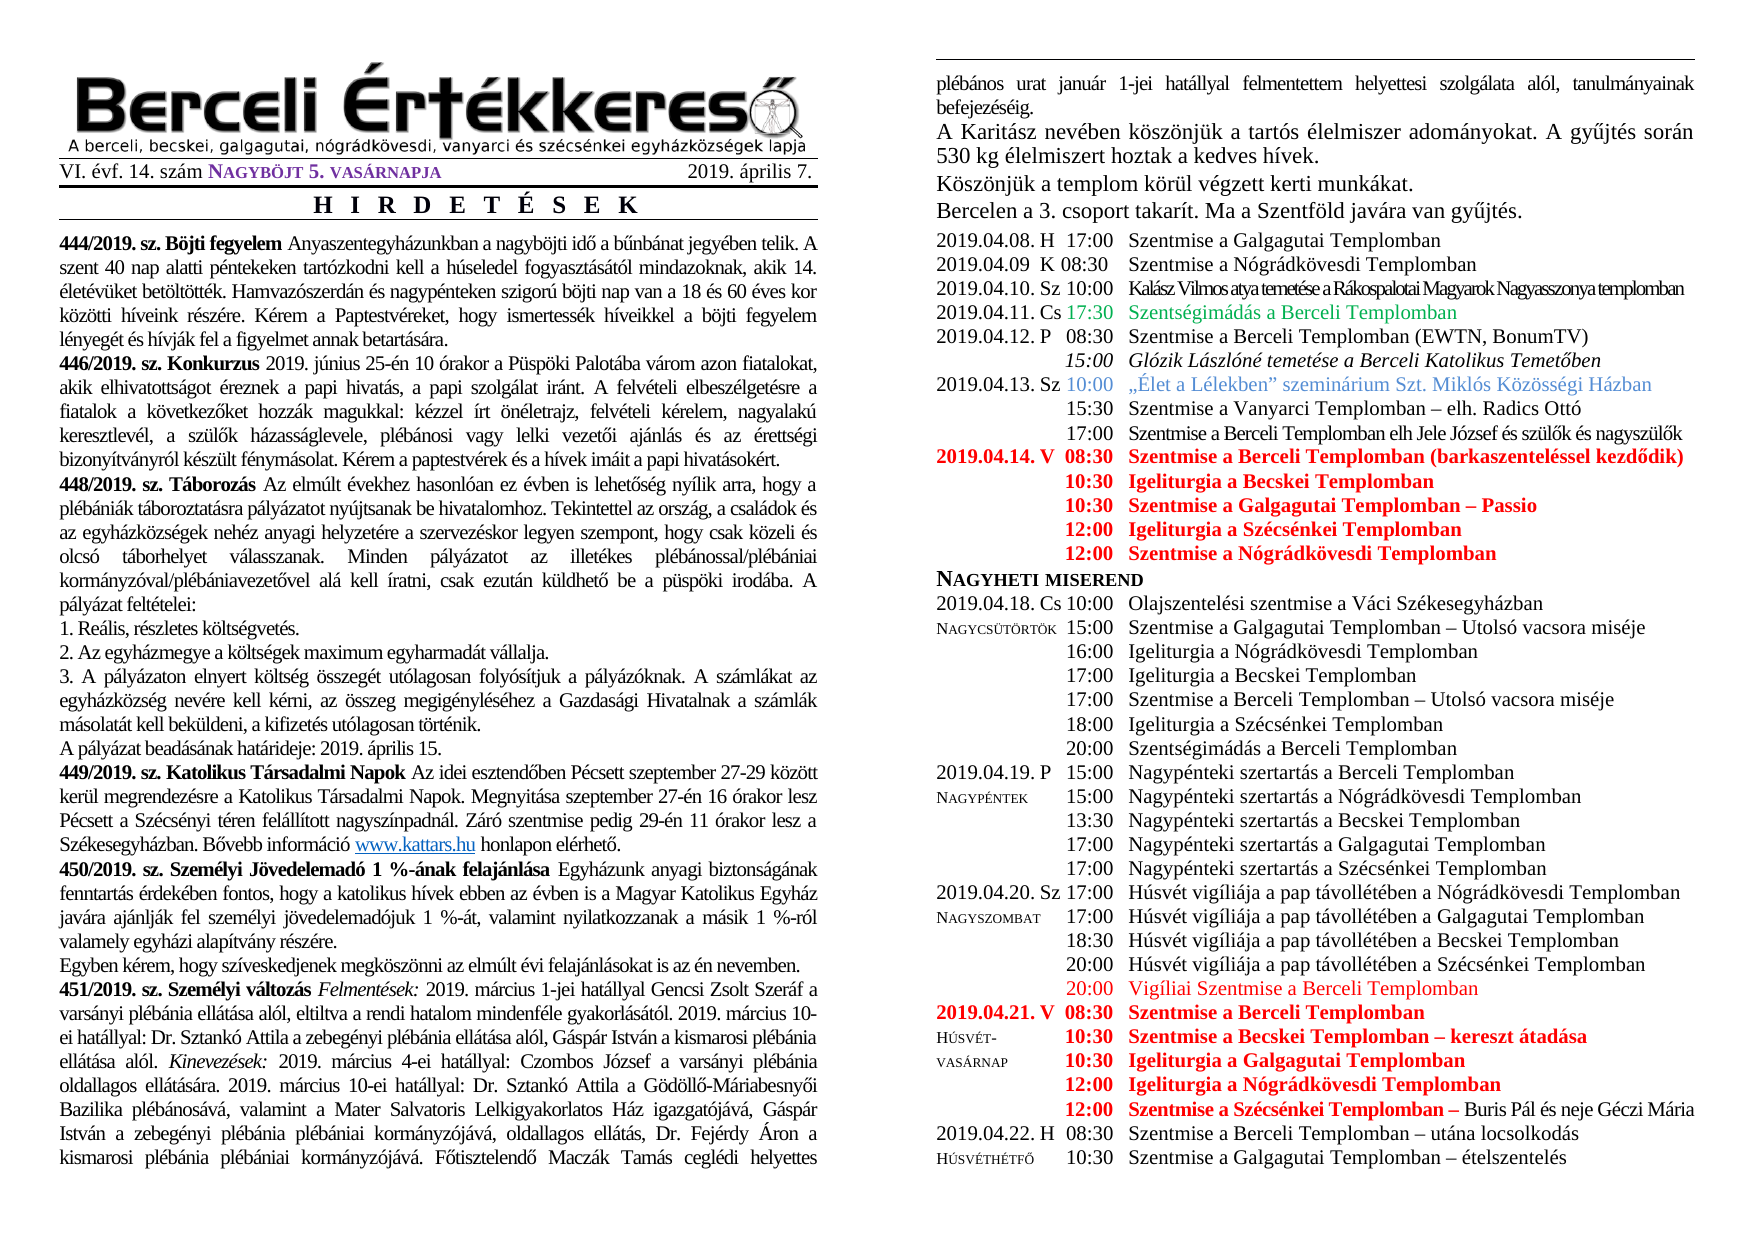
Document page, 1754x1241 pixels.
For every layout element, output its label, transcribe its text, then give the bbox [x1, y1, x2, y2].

text A Karitász nevében köszönjük a tartós élelmiszer adományokat. A gyűjtés során 530 kg élelmiszert hoztak a kedves hívek. [936, 121, 1695, 168]
text Egyben kérem, hogy szíveskedjenek megköszönni az elmúlt évi felajánlásokat is az én nevemben. [59, 953, 818, 977]
text 18:30 Húsvét vigíliája a pap távollétében a Becskei Templomban [936, 928, 1695, 952]
text Nagyheti miserend [936, 565, 1695, 591]
text Húsvét- 10:30 Szentmise a Becskei Templomban – kereszt átadása [936, 1024, 1695, 1048]
text 12:00 Igeliturgia a Nógrádkövesdi Templomban [936, 1072, 1695, 1096]
text 451/2019. sz. Személyi változás Felmentések: 2019. március 1-jei hatállyal Gencsi Zsolt Szeráf a varsányi plébánia ellátása alól, eltiltva a rendi hatalom mindenféle gyakorlásától. 2019. március 10-ei hatállyal: Dr. Sztankó Attila a zebegényi plébánia ellátása alól, Gáspár István a kismarosi plébánia ellátása alól. Kinevezések: 2019. március 4-ei hatállyal: Czombos József a varsányi plébánia oldallagos ellátására. 2019. március 10-ei hatállyal: Dr. Sztankó Attila a Gödöllő-Máriabesnyői Bazilika plébánosává, valamint a Mater Salvatoris Lelkigyakorlatos Ház igazgatójává, Gáspár István a zebegényi plébánia plébániai kormányzójává, oldallagos ellátás, Dr. Fejérdy Áron a kismarosi plébánia plébániai kormányzójává. Főtisztelendő Maczák Tamás ceglédi helyettes plébános urat január 1-jei hatállyal felmentettem helyettesi szolgálata alól, tanulmányainak befejezéséig. [59, 977, 818, 1169]
text 2019.04.22. H 08:30 Szentmise a Berceli Templomban – utána locsolkodás [936, 1121, 1695, 1144]
text 2019.04.11. Cs 17:30 Szentségimádás a Berceli Templomban [936, 300, 1695, 324]
text Húsvéthétfő 10:30 Szentmise a Galgagutai Templomban – ételszentelés [936, 1144, 1695, 1169]
text 18:00 Igeliturgia a Szécsénkei Templomban [936, 711, 1695, 736]
text 17:00 Nagypénteki szertartás a Galgagutai Templomban [936, 832, 1695, 856]
text Köszönjük a templom körül végzett kerti munkákat. [936, 172, 1695, 196]
text 10:30 Szentmise a Galgagutai Templomban – Passio [936, 493, 1695, 517]
text A pályázat beadásának határideje: 2019. április 15. [59, 736, 818, 760]
text 444/2019. sz. Böjti fegyelem Anyaszentegyházunkban a nagyböjti idő a bűnbánat jegyében telik. A szent 40 nap alatti péntekeken tartózkodni kell a húseledel fogyasztásától mindazoknak, akik 14. életévüket betöltötték. Hamvazószerdán és nagypénteken szigorú böjti nap van a 18 és 60 éves kor közötti híveink részére. Kérem a Paptestvéreket, hogy ismertessék híveikkel a böjti fegyelem lényegét és hívják fel a figyelmet annak betartására. [59, 220, 818, 351]
text 1. Reális, részletes költségvetés. [59, 616, 818, 640]
text 2019.04.19. P 15:00 Nagypénteki szertartás a Berceli Templomban [936, 759, 1695, 784]
text 17:00 Igeliturgia a Becskei Templomban [936, 663, 1695, 687]
text 17:00 Szentmise a Berceli Templomban elh Jele József és szülők és nagyszülők [936, 420, 1695, 444]
text 12:00 Szentmise a Szécsénkei Templomban – Buris Pál és neje Géczi Mária [936, 1096, 1695, 1121]
text 2019.04.08. H 17:00 Szentmise a Galgagutai Templomban [936, 228, 1695, 252]
text 15:00 Glózik Lászlóné temetése a Berceli Katolikus Temetőben [936, 348, 1695, 372]
text 16:00 Igeliturgia a Nógrádkövesdi Templomban [936, 639, 1695, 663]
text 2. Az egyházmegye a költségek maximum egyharmadát vállalja. [59, 640, 818, 664]
text 10:30 Igeliturgia a Becskei Templomban [936, 468, 1695, 493]
text Nagypéntek 15:00 Nagypénteki szertartás a Nógrádkövesdi Templomban [936, 784, 1695, 808]
text 20:00 Vigíliai Szentmise a Berceli Templomban [936, 976, 1695, 1000]
text 3. A pályázaton elnyert költség összegét utólagosan folyósítjuk a pályázóknak. A számlákat az egyházközség nevére kell kérni, az összeg megigényléséhez a Gazdasági Hivatalnak a számlák másolatát kell beküldeni, a kifizetés utólagosan történik. [59, 664, 818, 736]
text 2019.04.20. Sz 17:00 Húsvét vigíliája a pap távollétében a Nógrádkövesdi Templomban [936, 880, 1695, 904]
text 448/2019. sz. Táborozás Az elmúlt évekhez hasonlóan ez évben is lehetőség nyílik arra, hogy a plébániák táboroztatásra pályázatot nyújtsanak be hivatalomhoz. Tekintettel az ország, a családok és az egyházközségek nehéz anyagi helyzetére a szervezéskor legyen szempont, hogy csak közeli és olcsó táborhelyet válasszanak. Minden pályázatot az illetékes plébánossal/plébániai kormányzóval/plébániavezetővel alá kell íratni, csak ezután küldhető be a püspöki irodába. A pályázat feltételei: [59, 471, 818, 616]
text HIRDETÉSEK [59, 191, 818, 219]
text 20:00 Szentségimádás a Berceli Templomban [936, 736, 1695, 759]
text 17:00 Szentmise a Berceli Templomban – Utolsó vacsora miséje [936, 687, 1695, 711]
picture [59, 59, 820, 157]
text 20:00 Húsvét vigíliája a pap távollétében a Szécsénkei Templomban [936, 952, 1695, 976]
text Bercelen a 3. csoport takarít. Ma a Szentföld javára van gyűjtés. [936, 200, 1695, 224]
text 13:30 Nagypénteki szertartás a Becskei Templomban [936, 808, 1695, 832]
text 12:00 Igeliturgia a Szécsénkei Templomban [936, 517, 1695, 541]
text vasárnap 10:30 Igeliturgia a Galgagutai Templomban [936, 1048, 1695, 1072]
text Nagyszombat 17:00 Húsvét vigíliája a pap távollétében a Galgagutai Templomban [936, 904, 1695, 928]
text 12:00 Szentmise a Nógrádkövesdi Templomban [936, 541, 1695, 565]
text 2019.04.14. V 08:30 Szentmise a Berceli Templomban (barkaszenteléssel kezdődik) [936, 444, 1695, 468]
text 446/2019. sz. Konkurzus 2019. június 25-én 10 órakor a Püspöki Palotába várom azon fiatalokat, akik elhivatottságot éreznek a papi hivatás, a papi szolgálat iránt. A felvételi elbeszélgetésre a fiatalok a következőket hozzák magukkal: kézzel írt önéletrajz, felvételi kérelem, nagyalakú keresztlevél, a szülők házasságlevele, plébánosi vagy lelki vezetői ajánlás és az érettségi bizonyítványról készült fénymásolat. Kérem a paptestvérek és a hívek imáit a papi hivatásokért. [59, 351, 818, 471]
text VI. évf. 14. szám Nagyböjt 5. vasárnapja 2019. április 7. [59, 159, 818, 185]
text 2019.04.18. Cs 10:00 Olajszentelési szentmise a Váci Székesegyházban [936, 591, 1695, 615]
text 2019.04.21. V 08:30 Szentmise a Berceli Templomban [936, 1000, 1695, 1024]
text 449/2019. sz. Katolikus Társadalmi Napok Az idei esztendőben Pécsett szeptember 27-29 között kerül megrendezésre a Katolikus Társadalmi Napok. Megnyitása szeptember 27-én 16 órakor lesz Pécsett a Szécsényi téren felállított nagyszínpadnál. Záró szentmise pedig 29-én 11 órakor lesz a Székesegyházban. Bővebb információ www.kattars.hu honlapon elérhető. [59, 760, 818, 856]
text 450/2019. sz. Személyi Jövedelemadó 1 %-ának felajánlása Egyházunk anyagi biztonságának fenntartás érdekében fontos, hogy a katolikus hívek ebben az évben is a Magyar Katolikus Egyház javára ajánlják fel személyi jövedelemadójuk 1 %-át, valamint nyilatkozzanak a másik 1 %-ról valamely egyházi alapítvány részére. [59, 856, 818, 953]
text 2019.04.09 K 08:30 Szentmise a Nógrádkövesdi Templomban [936, 252, 1695, 276]
text 2019.04.12. P 08:30 Szentmise a Berceli Templomban (EWTN, BonumTV) [936, 324, 1695, 348]
text 17:00 Nagypénteki szertartás a Szécsénkei Templomban [936, 856, 1695, 880]
text Nagycsütörtök 15:00 Szentmise a Galgagutai Templomban – Utolsó vacsora miséje [936, 615, 1695, 639]
text 2019.04.10. Sz 10:00 Kalász Vilmos atya temetése a Rákospalotai Magyarok Nagyasszonya templomban [936, 276, 1695, 300]
text 2019.04.13. Sz 10:00 „Élet a Lélekben” szeminárium Szt. Miklós Közösségi Házban [936, 372, 1695, 396]
text 15:30 Szentmise a Vanyarci Templomban – elh. Radics Ottó [936, 396, 1695, 420]
